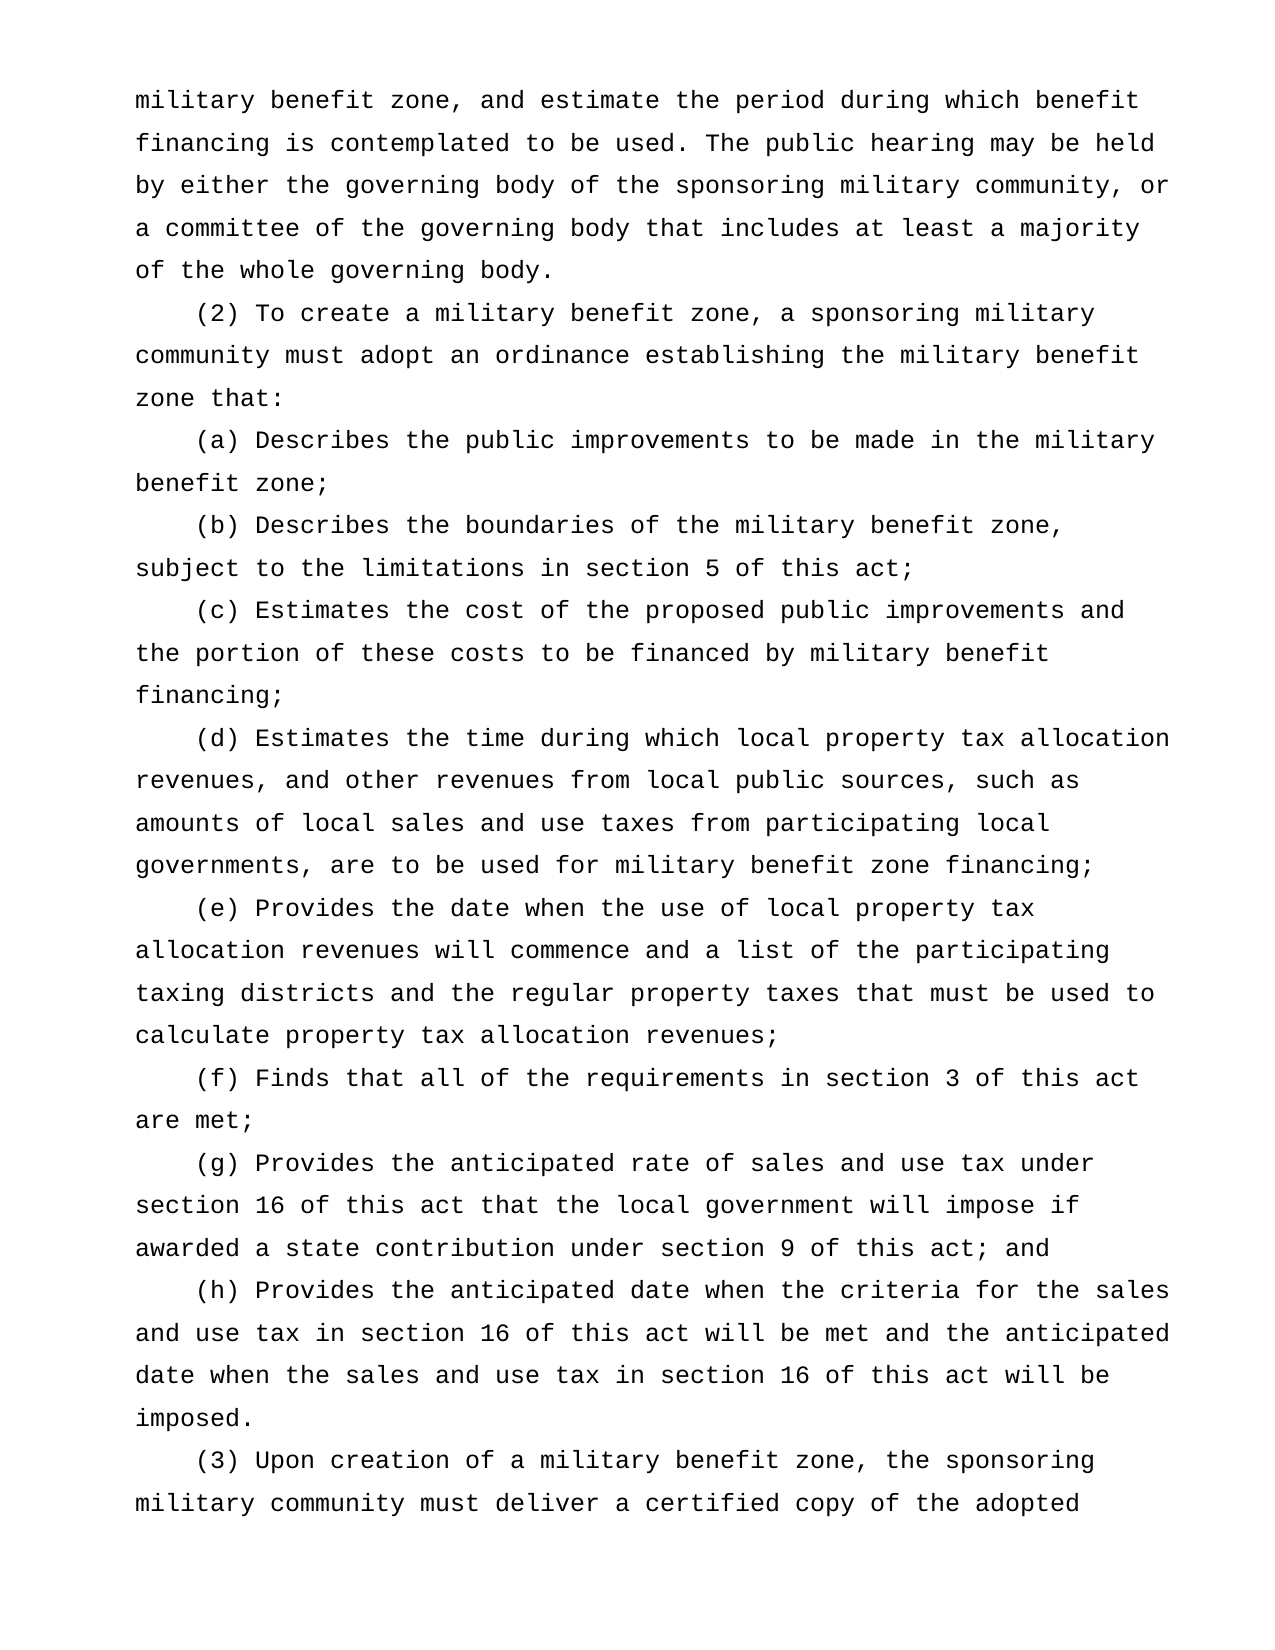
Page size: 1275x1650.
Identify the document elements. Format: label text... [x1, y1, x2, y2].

text (h) Provides the anticipated date when the criteria for the sales and use tax in section 16 of this act will be met and the anticipated date when the sales and use tax in section 16 of this act will be imposed. [135, 1265, 1170, 1435]
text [135, 1435, 1170, 1520]
text (a) Describes the public improvements to be made in the military benefit zone; [135, 415, 1170, 500]
text (c) Estimates the cost of the proposed public improvements and the portion of these costs to be financed by military benefit financing; [135, 585, 1170, 712]
text (b) Describes the boundaries of the military benefit zone, subject to the limitations in section 5 of this act; [135, 500, 1170, 585]
text (e) Provides the date when the use of local property tax allocation revenues will commence and a list of the participating taxing districts and the regular property taxes that must be used to calculate property tax allocation revenues; [135, 882, 1170, 1052]
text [135, 75, 1170, 287]
text (d) Estimates the time during which local property tax allocation revenues, and other revenues from local public sources, such as amounts of local sales and use taxes from participating local governments, are to be used for military benefit zone financing; [135, 712, 1170, 882]
text (g) Provides the anticipated rate of sales and use tax under section 16 of this act that the local government will impose if awarded a state contribution under section 9 of this act; and [135, 1137, 1170, 1265]
text (2) To create a military benefit zone, a sponsoring military community must adopt an ordinance establishing the military benefit zone that: [135, 287, 1170, 415]
text (f) Finds that all of the requirements in section 3 of this act are met; [135, 1052, 1170, 1137]
